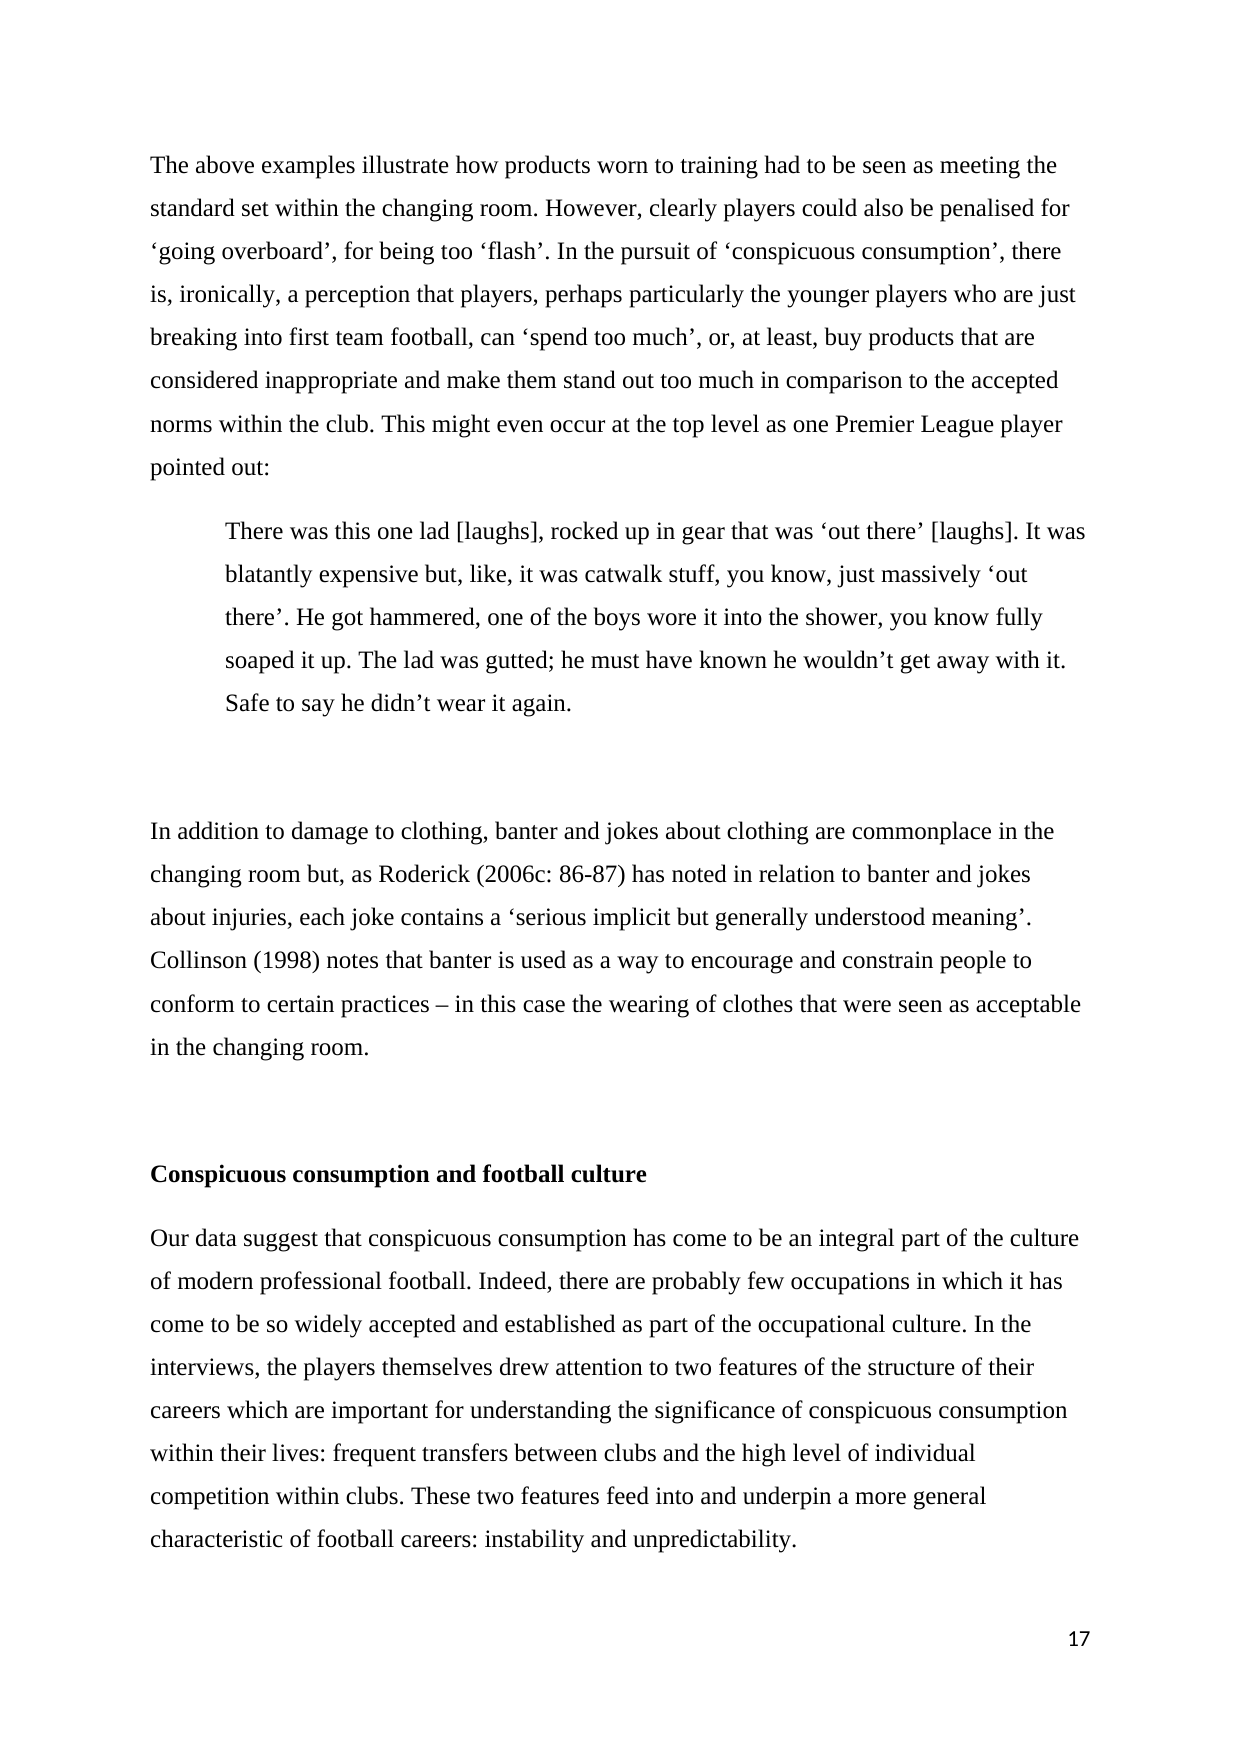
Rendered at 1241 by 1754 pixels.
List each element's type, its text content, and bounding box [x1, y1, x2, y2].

text In addition to damage to clothing, banter and jokes about clothing are commonplace in the changing room but, as Roderick (2006c: 86-87) has noted in relation to banter and jokes about injuries, each joke contains a ‘serious implicit but generally understood meaning’. Collinson (1998) notes that banter is used as a way to encourage and constrain people to conform to certain practices – in this case the wearing of clothes that were seen as acceptable in the changing room. [150, 816, 1090, 1061]
text Our data suggest that conspicuous consumption has come to be an integral part of the culture of modern professional football. Indeed, there are probably few occupations in which it has come to be so widely accepted and established as part of the occupational culture. In the interviews, the players themselves drew attention to two features of the structure of their careers which are important for understanding the significance of conspicuous consumption within their lives: frequent transfers between clubs and the high level of individual competition within clubs. These two features feed into and underpin a more general characteristic of football careers: instability and unpredictability. [150, 1223, 1090, 1553]
text There was this one lad [laughs], rocked up in gear that was ‘out there’ [laughs]. It was blatantly expensive but, like, it was catwalk stuff, you know, just massively ‘out there’. He got hammered, one of the boys wore it into the shower, you know fully soaped it up. The lad was gutted; he must have known he wouldn’t get away with it. Safe to say he didn’t wear it again. [225, 516, 1090, 717]
text Conspicuous consumption and football culture [150, 1159, 1090, 1187]
text The above examples illustrate how products worn to training had to be seen as meeting the standard set within the changing room. However, clearly players could also be penalised for ‘going overboard’, for being too ‘flash’. In the pursuit of ‘conspicuous consumption’, there is, ironically, a perception that players, perhaps particularly the younger players who are just breaking into first team football, can ‘spend too much’, or, at least, buy products that are considered inappropriate and make them stand out too much in comparison to the accepted norms within the club. This might even occur at the top level as one Premier League player pointed out: [150, 150, 1090, 481]
